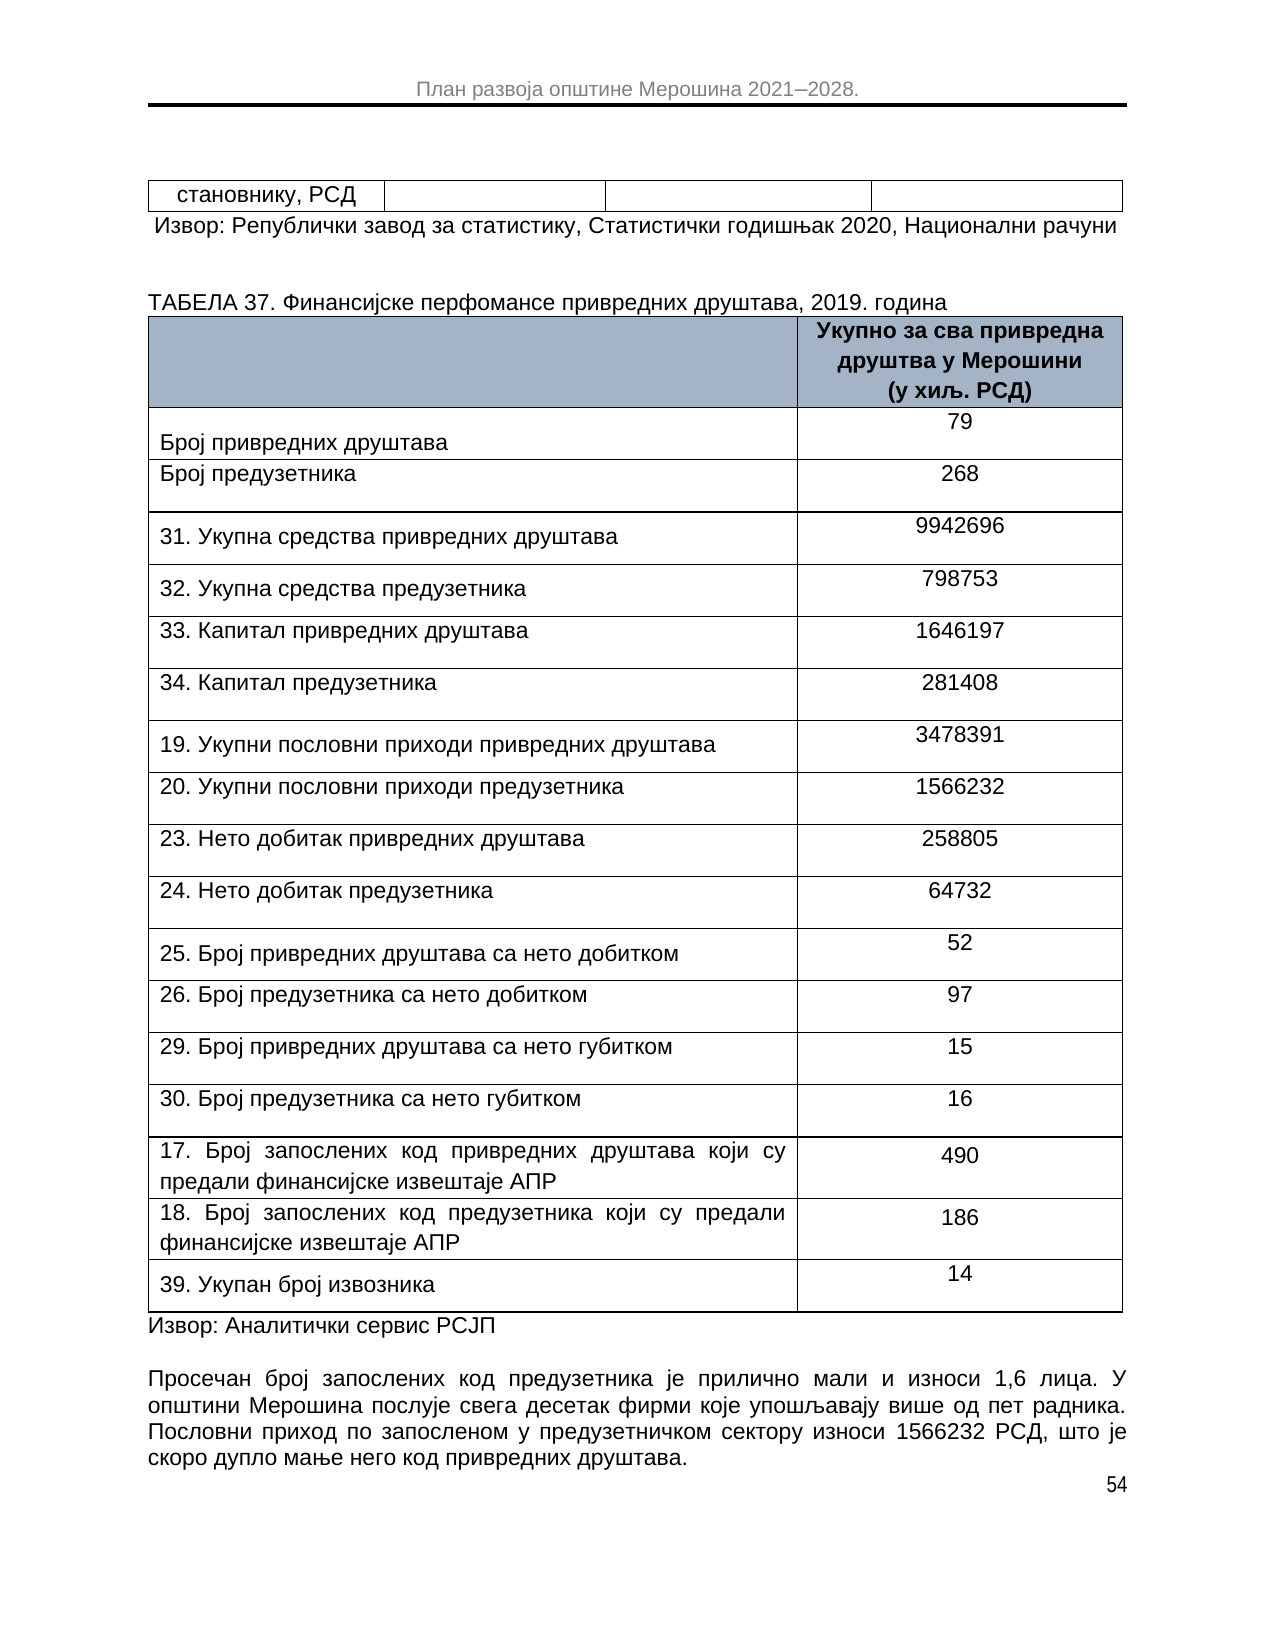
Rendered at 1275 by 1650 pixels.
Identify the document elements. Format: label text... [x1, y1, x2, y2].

text ТАБЕЛА 37. Финансијске перфомансе привредних друштава, 2019. година [148, 289, 1127, 316]
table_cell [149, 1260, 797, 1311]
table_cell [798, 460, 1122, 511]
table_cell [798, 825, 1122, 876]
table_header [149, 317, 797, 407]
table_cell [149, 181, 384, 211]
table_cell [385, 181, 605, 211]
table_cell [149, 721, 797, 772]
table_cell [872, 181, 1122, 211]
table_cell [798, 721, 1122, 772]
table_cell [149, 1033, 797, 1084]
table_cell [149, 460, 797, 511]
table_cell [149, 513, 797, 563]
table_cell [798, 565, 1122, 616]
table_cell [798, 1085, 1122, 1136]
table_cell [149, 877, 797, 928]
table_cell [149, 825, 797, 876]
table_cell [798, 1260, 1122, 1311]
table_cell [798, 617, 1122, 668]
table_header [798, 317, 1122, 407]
text Извор: Републички завод за статистику, Статистички годишњак 2020, Национални рачуни [148, 212, 1127, 238]
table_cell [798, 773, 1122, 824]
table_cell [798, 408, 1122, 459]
text Извор: Аналитички сервис РСЈП [148, 1312, 1127, 1339]
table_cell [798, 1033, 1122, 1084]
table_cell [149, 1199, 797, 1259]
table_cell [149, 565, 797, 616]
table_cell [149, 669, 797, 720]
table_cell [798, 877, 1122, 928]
text Просечан број запослених код предузетника је прилично мали и износи 1,6 лица. У општини Мерошина послује свега десетак фирми које упошљавају више од пет радника. Пословни приход по запосленом у предузетничком сектору износи 1566232 РСД, што је скоро дупло мање него код привредних друштава. [148, 1365, 1127, 1471]
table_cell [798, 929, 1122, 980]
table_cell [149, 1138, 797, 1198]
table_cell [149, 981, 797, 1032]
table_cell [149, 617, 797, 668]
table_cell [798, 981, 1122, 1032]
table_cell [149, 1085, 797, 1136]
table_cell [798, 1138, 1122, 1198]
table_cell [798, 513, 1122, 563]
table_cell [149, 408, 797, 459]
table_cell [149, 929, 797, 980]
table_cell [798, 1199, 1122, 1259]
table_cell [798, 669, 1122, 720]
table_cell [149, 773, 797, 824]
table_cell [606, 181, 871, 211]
